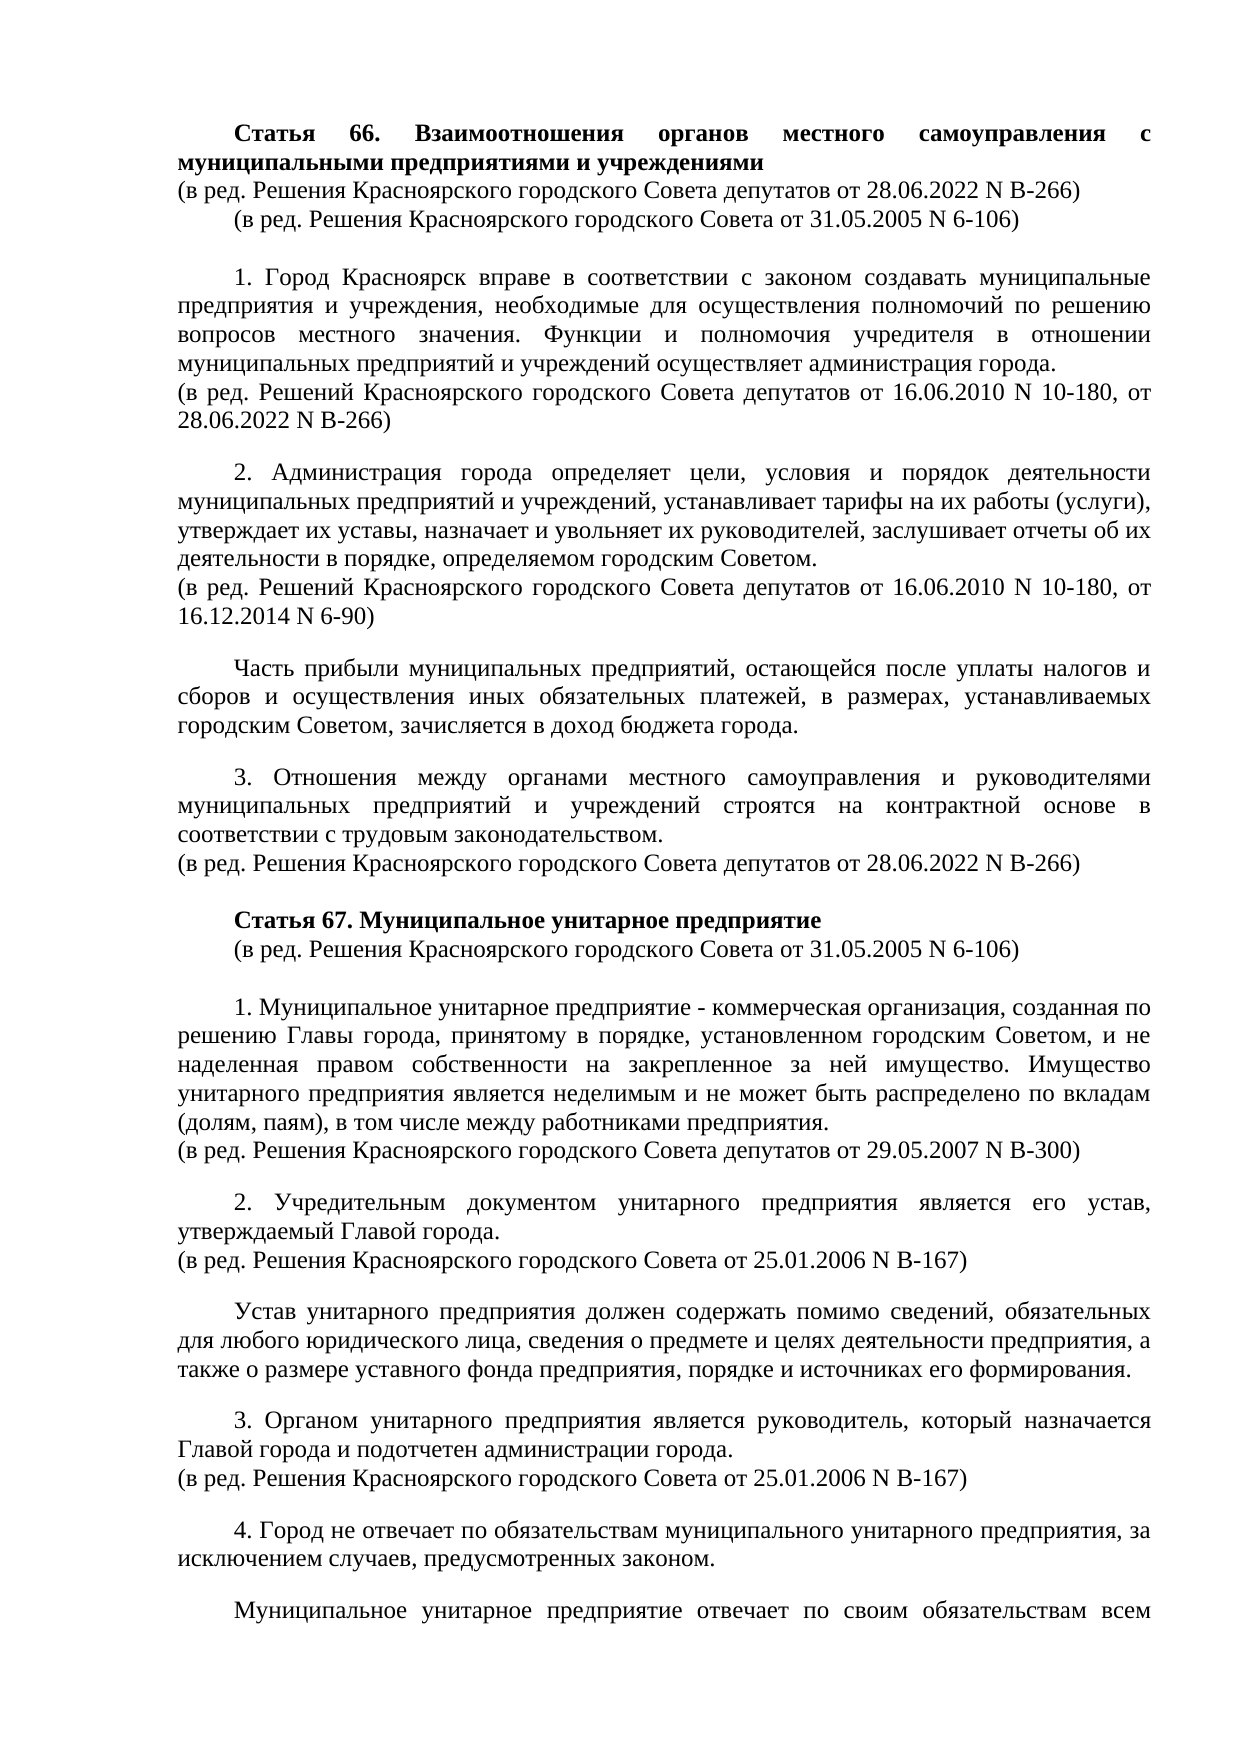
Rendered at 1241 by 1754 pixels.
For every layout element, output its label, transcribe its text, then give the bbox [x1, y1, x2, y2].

text (в ред. Решения Красноярского городского Совета депутатов от 28.06.2022 N В-266) [177, 848, 1152, 877]
text 4. Город не отвечает по обязательствам муниципального унитарного предприятия, за исключением случаев, предусмотренных законом. [177, 1515, 1152, 1572]
title Статья 66. Взаимоотношения органов местного самоуправления с муниципальными предприятиями и учреждениями [177, 118, 1152, 176]
text Часть прибыли муниципальных предприятий, остающейся после уплаты налогов и сборов и осуществления иных обязательных платежей, в размерах, устанавливаемых городским Советом, зачисляется в доход бюджета города. [177, 653, 1152, 739]
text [177, 1595, 1152, 1624]
text (в ред. Решения Красноярского городского Совета от 31.05.2005 N 6-106) [177, 934, 1152, 963]
text 1. Город Красноярск вправе в соответствии с законом создавать муниципальные предприятия и учреждения, необходимые для осуществления полномочий по решению вопросов местного значения. Функции и полномочия учредителя в отношении муниципальных предприятий и учреждений осуществляет администрация города. [177, 262, 1152, 377]
text 3. Отношения между органами местного самоуправления и руководителями муниципальных предприятий и учреждений строятся на контрактной основе в соответствии с трудовым законодательством. [177, 762, 1152, 848]
text 2. Учредительным документом унитарного предприятия является его устав, утверждаемый Главой города. [177, 1187, 1152, 1245]
text (в ред. Решения Красноярского городского Совета депутатов от 28.06.2022 N В-266) [177, 176, 1152, 204]
text 1. Муниципальное унитарное предприятие - коммерческая организация, созданная по решению Главы города, принятому в порядке, установленном городским Советом, и не наделенная правом собственности на закрепленное за ней имущество. Имущество унитарного предприятия является неделимым и не может быть распределено по вкладам (долям, паям), в том числе между работниками предприятия. [177, 992, 1152, 1136]
text (в ред. Решений Красноярского городского Совета депутатов от 16.06.2010 N 10-180, от 16.12.2014 N 6-90) [177, 572, 1152, 630]
text 2. Администрация города определяет цели, условия и порядок деятельности муниципальных предприятий и учреждений, устанавливает тарифы на их работы (услуги), утверждает их уставы, назначает и увольняет их руководителей, заслушивает отчеты об их деятельности в порядке, определяемом городским Советом. [177, 457, 1152, 572]
title Статья 67. Муниципальное унитарное предприятие [177, 906, 1152, 934]
text (в ред. Решения Красноярского городского Совета от 25.01.2006 N В-167) [177, 1245, 1152, 1273]
text (в ред. Решений Красноярского городского Совета депутатов от 16.06.2010 N 10-180, от 28.06.2022 N В-266) [177, 377, 1152, 434]
text (в ред. Решения Красноярского городского Совета от 25.01.2006 N В-167) [177, 1463, 1152, 1492]
text 3. Органом унитарного предприятия является руководитель, который назначается Главой города и подотчетен администрации города. [177, 1406, 1152, 1463]
text Устав унитарного предприятия должен содержать помимо сведений, обязательных для любого юридического лица, сведения о предмете и целях деятельности предприятия, а также о размере уставного фонда предприятия, порядке и источниках его формирования. [177, 1296, 1152, 1383]
text (в ред. Решения Красноярского городского Совета от 31.05.2005 N 6-106) [177, 204, 1152, 233]
text (в ред. Решения Красноярского городского Совета депутатов от 29.05.2007 N В-300) [177, 1136, 1152, 1164]
